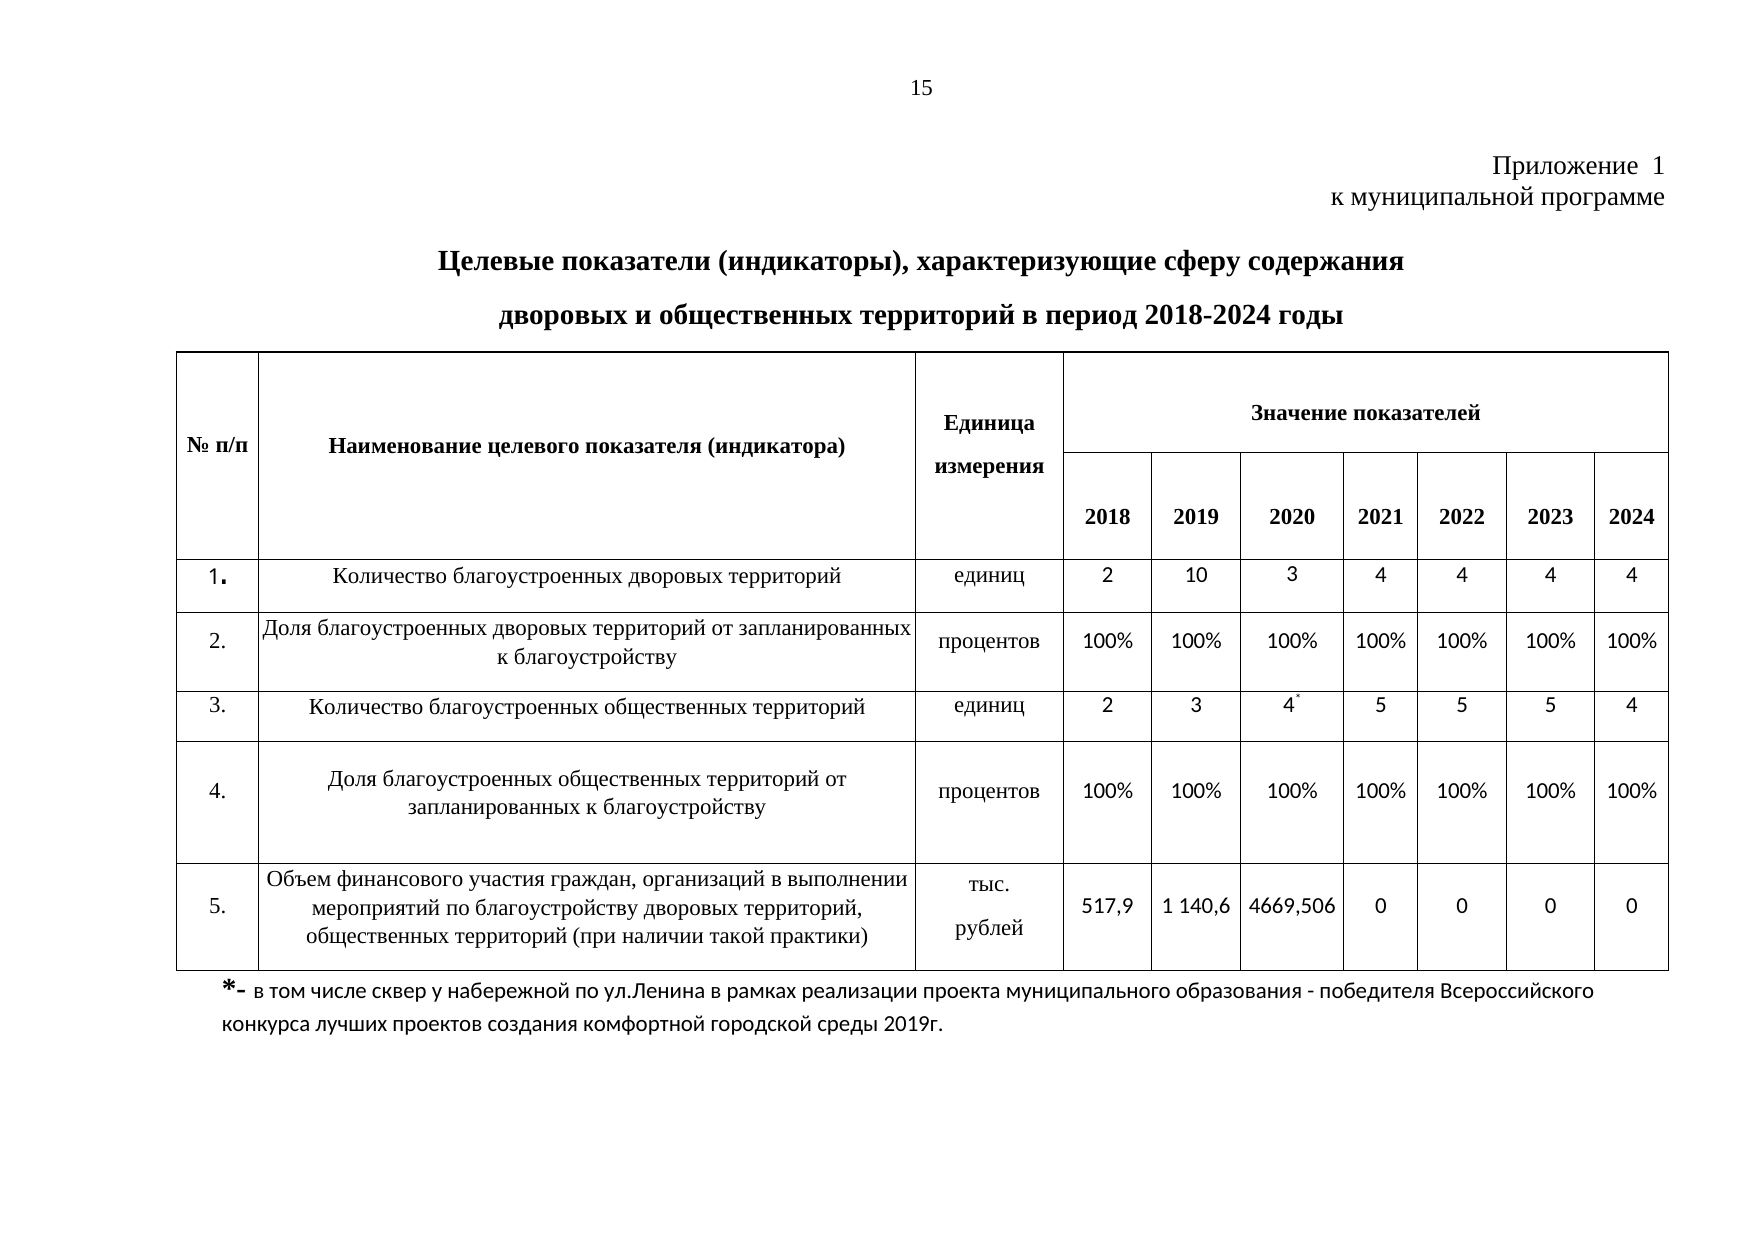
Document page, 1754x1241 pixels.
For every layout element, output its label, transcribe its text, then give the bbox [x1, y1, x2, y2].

table_cell 2. [177, 613, 258, 691]
table_cell 4 [1418, 560, 1506, 612]
table_cell 100% [1064, 613, 1151, 691]
table_cell 0 [1418, 864, 1506, 970]
table_cell 100% [1152, 742, 1240, 862]
table_cell 100% [1418, 613, 1506, 691]
table_cell 100% [1595, 613, 1668, 691]
table_cell 0 [1595, 864, 1668, 970]
table_cell процентов [916, 613, 1063, 691]
table_cell 2023 [1507, 453, 1594, 558]
table_cell 100% [1241, 613, 1343, 691]
table_cell 2019 [1152, 453, 1240, 558]
table_cell 100% [1595, 742, 1668, 862]
table_cell 1 140,6 [1152, 864, 1240, 970]
table_cell 1. [177, 560, 258, 612]
table_cell 4669,506 [1241, 864, 1343, 970]
table_cell Объем финансового участия граждан, организаций в выполнении мероприятий по благоустройству дворовых территорий, общественных территорий (при наличии такой практики) [259, 864, 915, 970]
table_cell 100% [1344, 742, 1417, 862]
text *- в том числе сквер у набережной по ул.Ленина в рамках реализации проекта муниципального образования - победителя Всероссийского конкурса лучших проектов создания комфортной городской среды 2019г. [222, 971, 1665, 1037]
table_cell 0 [1344, 864, 1417, 970]
table_cell 4. [177, 742, 258, 862]
table_cell 0 [1507, 864, 1594, 970]
table_header Единица измерения [916, 353, 1063, 558]
table_cell 3 [1152, 692, 1240, 741]
table_cell 2022 [1418, 453, 1506, 558]
table_cell 4* [1241, 692, 1343, 741]
table_cell 4 [1344, 560, 1417, 612]
table_cell 4 [1595, 692, 1668, 741]
table_header № п/п [177, 353, 258, 558]
table_cell 2018 [1064, 453, 1151, 558]
table_cell процентов [916, 742, 1063, 862]
table_cell 3 [1241, 560, 1343, 612]
text Целевые показатели (индикаторы), характеризующие сферу содержания [177, 243, 1665, 276]
table_cell 5 [1418, 692, 1506, 741]
table_cell 4 [1507, 560, 1594, 612]
table_cell единиц [916, 692, 1063, 741]
text к муниципальной программе [177, 180, 1665, 212]
table_cell 2021 [1344, 453, 1417, 558]
table_header Наименование целевого показателя (индикатора) [259, 353, 915, 558]
table_cell 100% [1241, 742, 1343, 862]
table_cell Количество благоустроенных общественных территорий [259, 692, 915, 741]
table_cell 100% [1064, 742, 1151, 862]
table_cell 3. [177, 692, 258, 741]
text дворовых и общественных территорий в период 2018-2024 годы [177, 297, 1665, 331]
table_cell 2020 [1241, 453, 1343, 558]
table_cell тыс. рублей [916, 864, 1063, 970]
table_cell 517,9 [1064, 864, 1151, 970]
table_cell 5. [177, 864, 258, 970]
table_cell Доля благоустроенных дворовых территорий от запланированных к благоустройству [259, 613, 915, 691]
table_cell 2 [1064, 560, 1151, 612]
table_cell 10 [1152, 560, 1240, 612]
table_cell 100% [1152, 613, 1240, 691]
table_cell Доля благоустроенных общественных территорий от запланированных к благоустройству [259, 742, 915, 862]
table_cell 5 [1344, 692, 1417, 741]
table_cell 5 [1507, 692, 1594, 741]
table_cell 100% [1418, 742, 1506, 862]
text Приложение 1 [177, 149, 1665, 180]
table_cell 100% [1507, 613, 1594, 691]
table_cell единиц [916, 560, 1063, 612]
table_header Значение показателей [1064, 353, 1668, 452]
table_cell 2 [1064, 692, 1151, 741]
table_cell 2024 [1595, 453, 1668, 558]
table_cell 4 [1595, 560, 1668, 612]
table_cell Количество благоустроенных дворовых территорий [259, 560, 915, 612]
table_cell 100% [1344, 613, 1417, 691]
table_cell 100% [1507, 742, 1594, 862]
